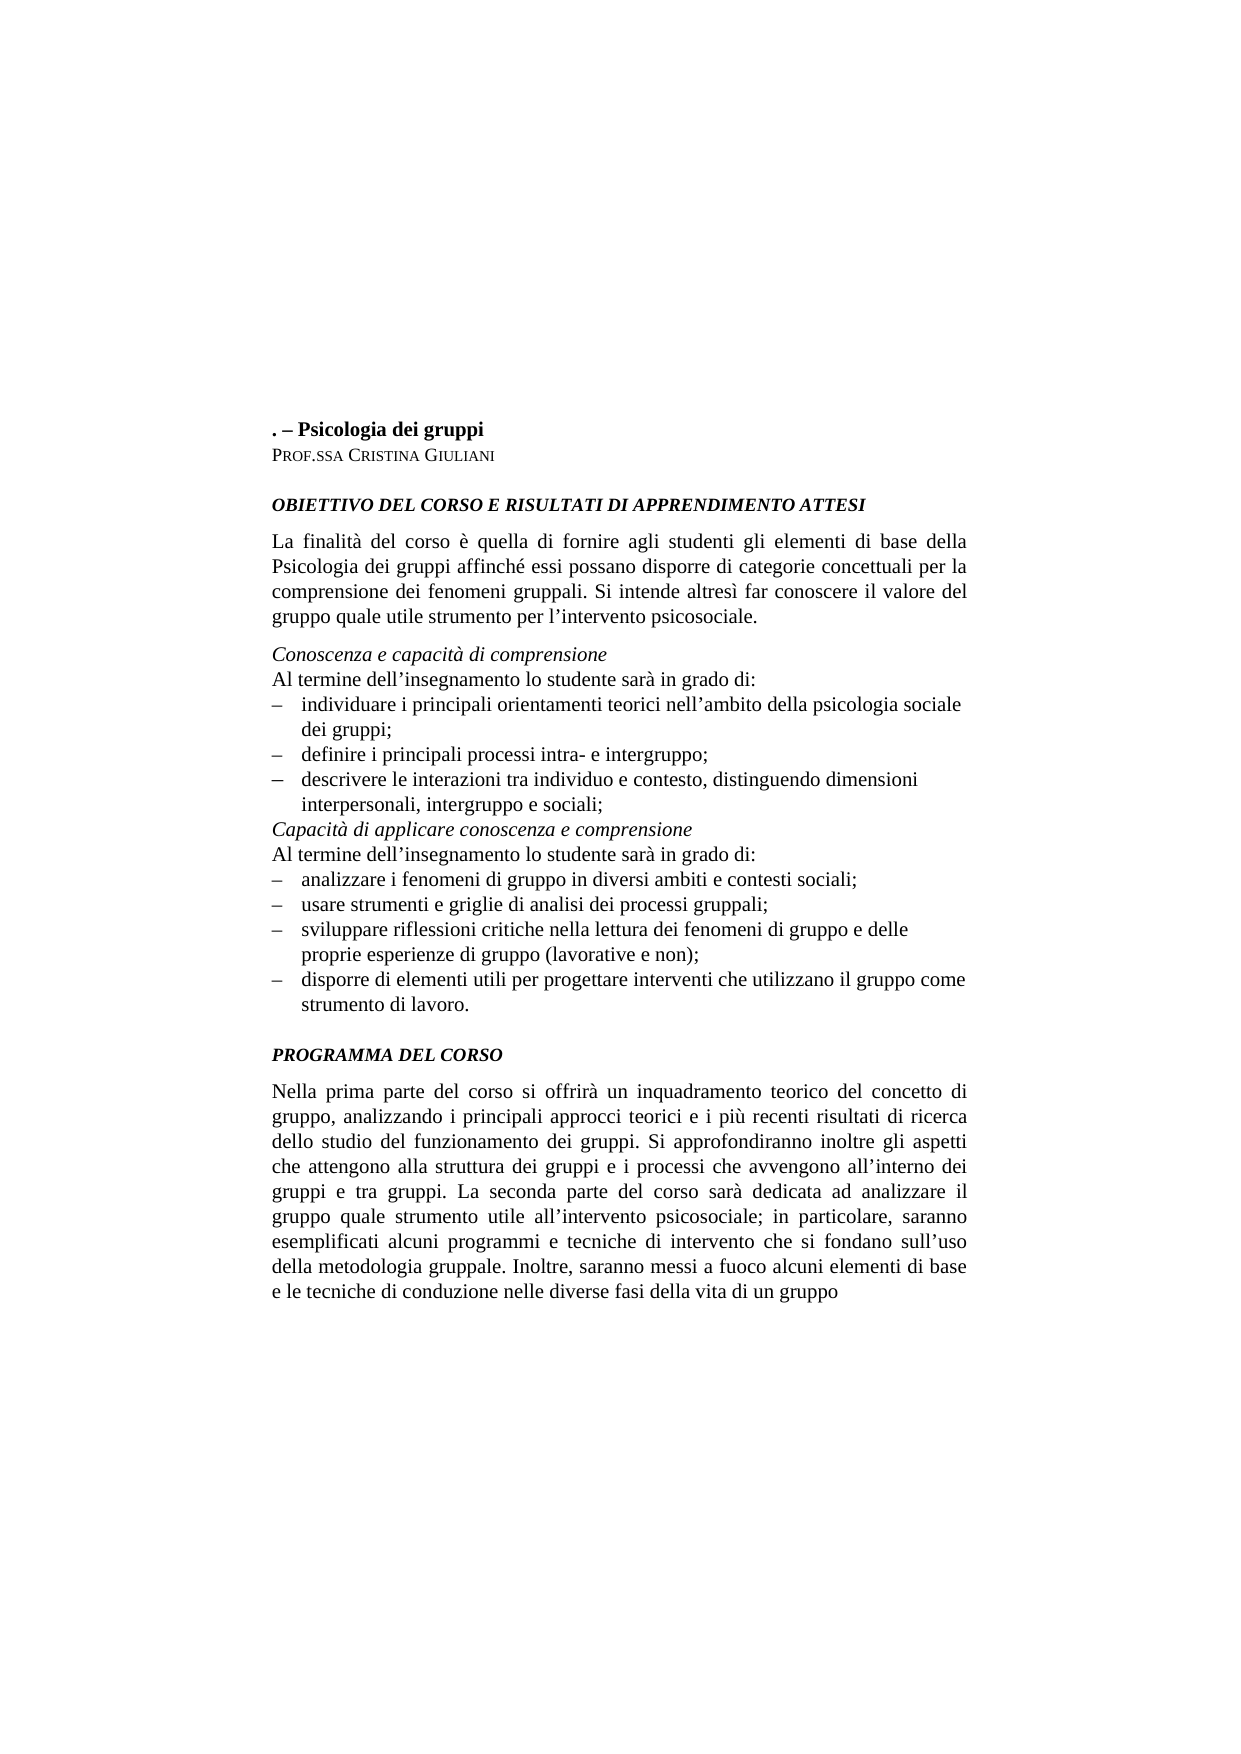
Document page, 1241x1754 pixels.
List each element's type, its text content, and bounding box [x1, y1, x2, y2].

subtitle . – Psicologia dei gruppi [272, 416, 968, 441]
list analizzare i fenomeni di gruppo in diversi ambiti e contesti sociali; [272, 866, 968, 891]
list disporre di elementi utili per progettare interventi che utilizzano il gruppo come strumento di lavoro. [272, 966, 968, 1016]
text OBIETTIVO DEL CORSO E RISULTATI DI APPRENDIMENTO ATTESI [272, 491, 968, 516]
list descrivere le interazioni tra individuo e contesto, distinguendo dimensioni interpersonali, intergruppo e sociali; [272, 766, 968, 816]
text Conoscenza e capacità di comprensione [272, 641, 968, 666]
text PROGRAMMA DEL CORSO [272, 1041, 968, 1066]
text Al termine dell’insegnamento lo studente sarà in grado di: [272, 841, 968, 866]
list usare strumenti e griglie di analisi dei processi gruppali; [272, 891, 968, 916]
text Nella prima parte del corso si offrirà un inquadramento teorico del concetto di gruppo, analizzando i principali approcci teorici e i più recenti risultati di ricerca dello studio del funzionamento dei gruppi. Si approfondiranno inoltre gli aspetti che attengono alla struttura dei gruppi e i processi che avvengono all’interno dei gruppi e tra gruppi. La seconda parte del corso sarà dedicata ad analizzare il gruppo quale strumento utile all’intervento psicosociale; in particolare, saranno esemplificati alcuni programmi e tecniche di intervento che si fondano sull’uso della metodologia gruppale. Inoltre, saranno messi a fuoco alcuni elementi di base e le tecniche di conduzione nelle diverse fasi della vita di un gruppo [272, 1079, 968, 1304]
text La finalità del corso è quella di fornire agli studenti gli elementi di base della Psicologia dei gruppi affinché essi possano disporre di categorie concettuali per la comprensione dei fenomeni gruppali. Si intende altresì far conoscere il valore del gruppo quale utile strumento per l’intervento psicosociale. [272, 529, 968, 629]
list sviluppare riflessioni critiche nella lettura dei fenomeni di gruppo e delle proprie esperienze di gruppo (lavorative e non); [272, 916, 968, 966]
subtitle Prof.ssa Cristina Giuliani [272, 441, 968, 466]
list definire i principali processi intra- e intergruppo; [272, 741, 968, 766]
list individuare i principali orientamenti teorici nell’ambito della psicologia sociale dei gruppi; [272, 691, 968, 741]
text Capacità di applicare conoscenza e comprensione [272, 816, 968, 841]
text Al termine dell’insegnamento lo studente sarà in grado di: [272, 666, 968, 691]
